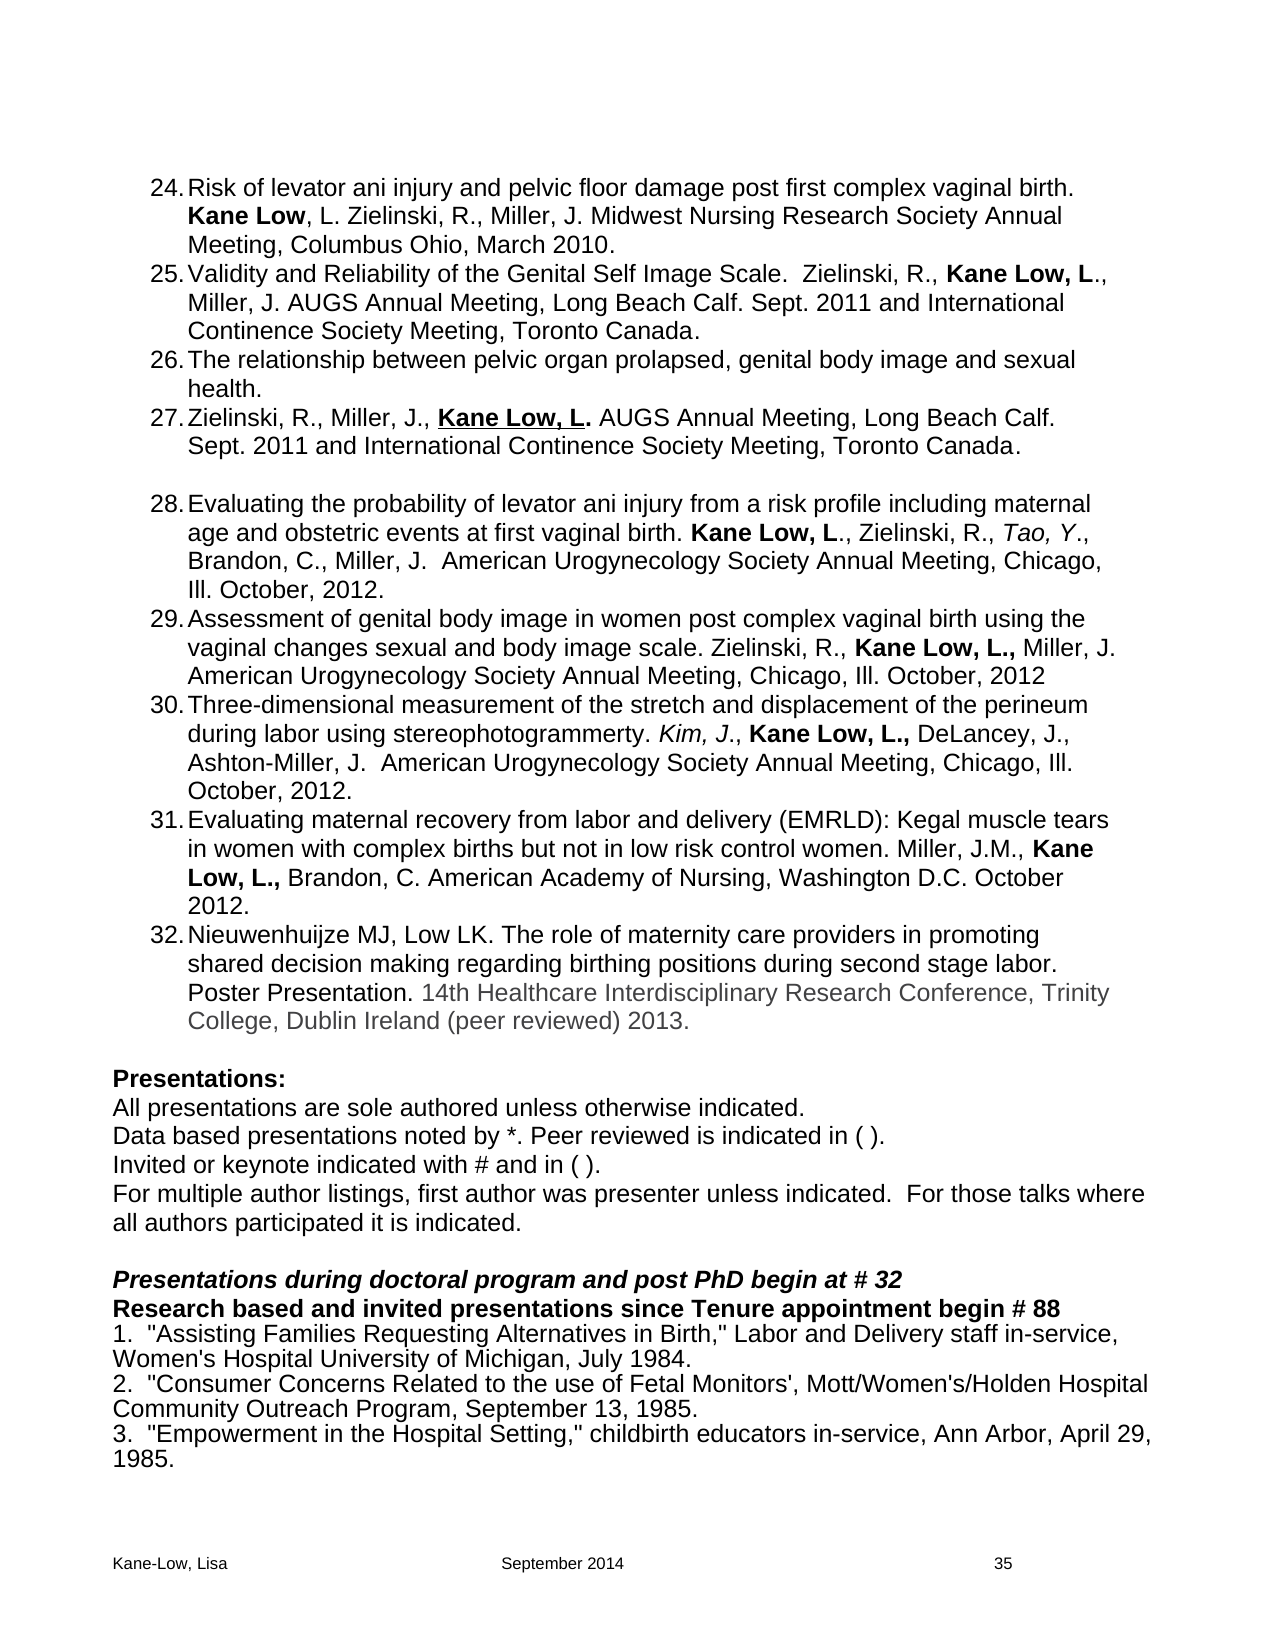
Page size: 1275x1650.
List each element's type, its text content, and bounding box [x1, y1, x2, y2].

text Presentations: [112, 1064, 1162, 1092]
text For multiple author listings, first author was presenter unless indicated. For those talks where all authors participated it is indicated. [112, 1179, 1162, 1236]
text 2. "Consumer Concerns Related to the use of Fetal Monitors', Mott/Women's/Holden Hospital Community Outreach Program, September 13, 1985. [112, 1372, 1162, 1422]
list The relationship between pelvic organ prolapsed, genital body image and sexual health. [150, 345, 1117, 402]
list Three-dimensional measurement of the stretch and displacement of the perineum during labor using stereophotogrammerty. Kim, J., Kane Low, L., DeLancey, J., Ashton-Miller, J. American Urogynecology Society Annual Meeting, Chicago, Ill. October, 2012. [150, 690, 1117, 805]
text Research based and invited presentations since Tenure appointment begin # 88 [112, 1294, 1117, 1322]
list Assessment of genital body image in women post complex vaginal birth using the vaginal changes sexual and body image scale. Zielinski, R., Kane Low, L., Miller, J. American Urogynecology Society Annual Meeting, Chicago, Ill. October, 2012 [150, 604, 1117, 690]
text 3. "Empowerment in the Hospital Setting," childbirth educators in-service, Ann Arbor, April 29, 1985. [112, 1422, 1162, 1472]
text Invited or keynote indicated with # and in ( ). [112, 1150, 1162, 1179]
text 1. "Assisting Families Requesting Alternatives in Birth," Labor and Delivery staff in-service, Women's Hospital University of Michigan, July 1984. [112, 1322, 1162, 1372]
list Evaluating maternal recovery from labor and delivery (EMRLD): Kegal muscle tears in women with complex births but not in low risk control women. Miller, J.M., Kane Low, L., Brandon, C. American Academy of Nursing, Washington D.C. October 2012. [150, 805, 1117, 920]
list Zielinski, R., Miller, J., Kane Low, L. AUGS Annual Meeting, Long Beach Calf. Sept. 2011 and International Continence Society Meeting, Toronto Canada. [150, 402, 1117, 460]
text Data based presentations noted by *. Peer reviewed is indicated in ( ). [112, 1121, 1162, 1150]
list Evaluating the probability of levator ani injury from a risk profile including maternal age and obstetric events at first vaginal birth. Kane Low, L., Zielinski, R., Tao, Y., Brandon, C., Miller, J. American Urogynecology Society Annual Meeting, Chicago, Ill. October, 2012. [150, 489, 1117, 604]
list Risk of levator ani injury and pelvic floor damage post first complex vaginal birth. Kane Low, L. Zielinski, R., Miller, J. Midwest Nursing Research Society Annual Meeting, Columbus Ohio, March 2010. [150, 172, 1117, 259]
text All presentations are sole authored unless otherwise indicated. [112, 1092, 1162, 1121]
list Validity and Reliability of the Genital Self Image Scale. Zielinski, R., Kane Low, L., Miller, J. AUGS Annual Meeting, Long Beach Calf. Sept. 2011 and International Continence Society Meeting, Toronto Canada. [150, 259, 1117, 345]
text Presentations during doctoral program and post PhD begin at # 32 [112, 1265, 1162, 1294]
list Nieuwenhuijze MJ, Low LK. The role of maternity care providers in promoting shared decision making regarding birthing positions during second stage labor. Poster Presentation. 14th Healthcare Interdisciplinary Research Conference, Trinity College, Dublin Ireland (peer reviewed) 2013. [150, 920, 1117, 1035]
